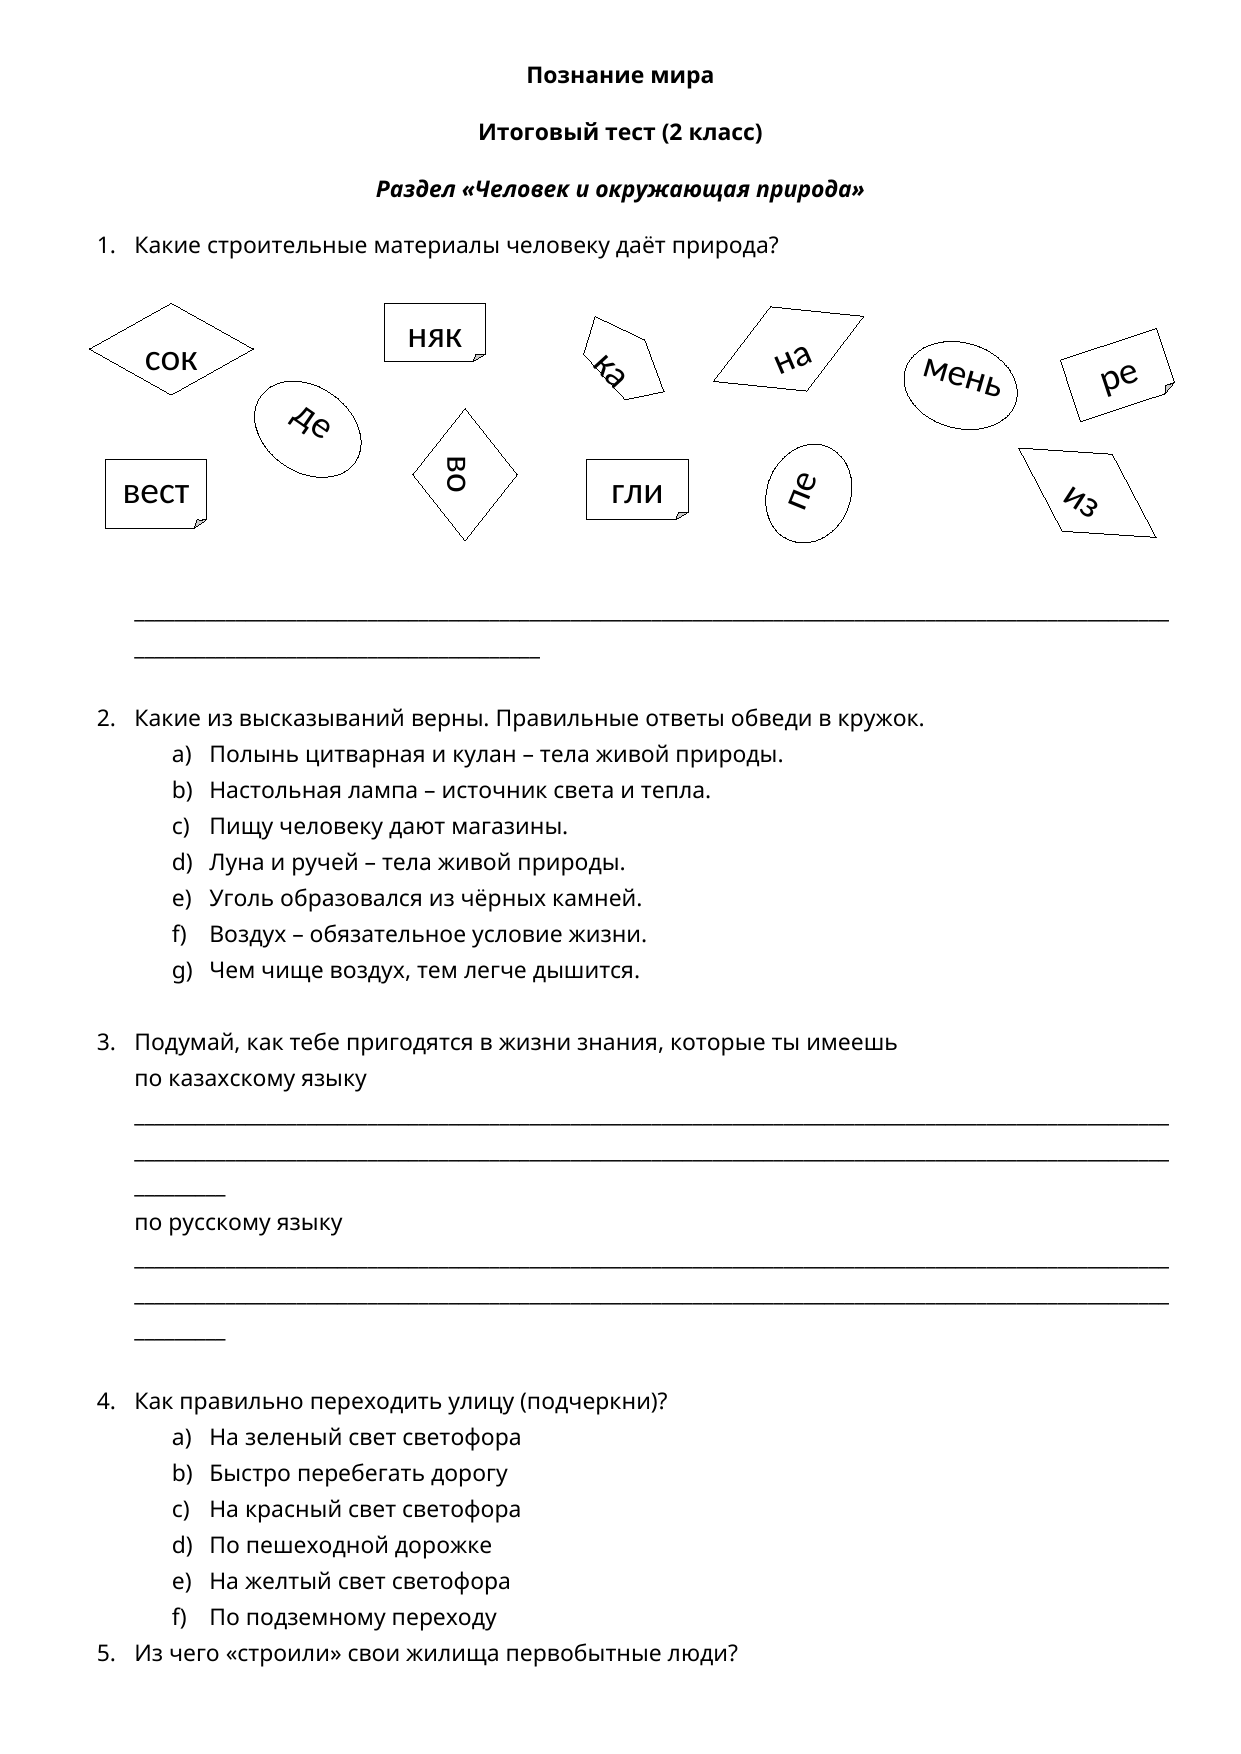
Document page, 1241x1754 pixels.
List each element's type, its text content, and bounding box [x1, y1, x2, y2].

list Воздух – обязательное условие жизни. [172, 918, 1181, 949]
list Как правильно переходить улицу (подчеркни)? [97, 1385, 1181, 1416]
list Подумай, как тебе пригодятся в жизни знания, которые ты имеешь [97, 1026, 1181, 1057]
list На желтый свет светофора [172, 1565, 1181, 1596]
list По подземному переходу [172, 1601, 1181, 1632]
list По пешеходной дорожке [172, 1529, 1181, 1560]
list На зеленый свет светофора [172, 1421, 1181, 1452]
list Настольная лампа – источник света и тепла. [172, 774, 1181, 805]
text Итоговый тест (2 класс) [59, 116, 1181, 147]
list Из чего «строили» свои жилища первобытные люди? [97, 1637, 1181, 1668]
text Раздел «Человек и окружающая природа» [59, 173, 1181, 204]
list Уголь образовался из чёрных камней. [172, 882, 1181, 913]
list На красный свет светофора [172, 1493, 1181, 1524]
list Полынь цитварная и кулан – тела живой природы. [172, 738, 1181, 769]
list Пищу человеку дают магазины. [172, 810, 1181, 841]
list Какие строительные материалы человеку даёт природа? [97, 229, 1181, 261]
list по русскому языку _____________________________________________________________________________________________________________________________________________________________________________________________________________________ [134, 1205, 1181, 1344]
list ______________________________________________________________________________________________________________________________________________ [134, 594, 1181, 662]
list по казахскому языку _____________________________________________________________________________________________________________________________________________________________________________________________________________________ [134, 1062, 1181, 1201]
list Какие из высказываний верны. Правильные ответы обведи в кружок. [97, 702, 1181, 733]
list Чем чище воздух, тем легче дышится. [172, 954, 1181, 985]
list Быстро перебегать дорогу [172, 1457, 1181, 1488]
text Познание мира [59, 59, 1181, 90]
list Луна и ручей – тела живой природы. [172, 846, 1181, 877]
